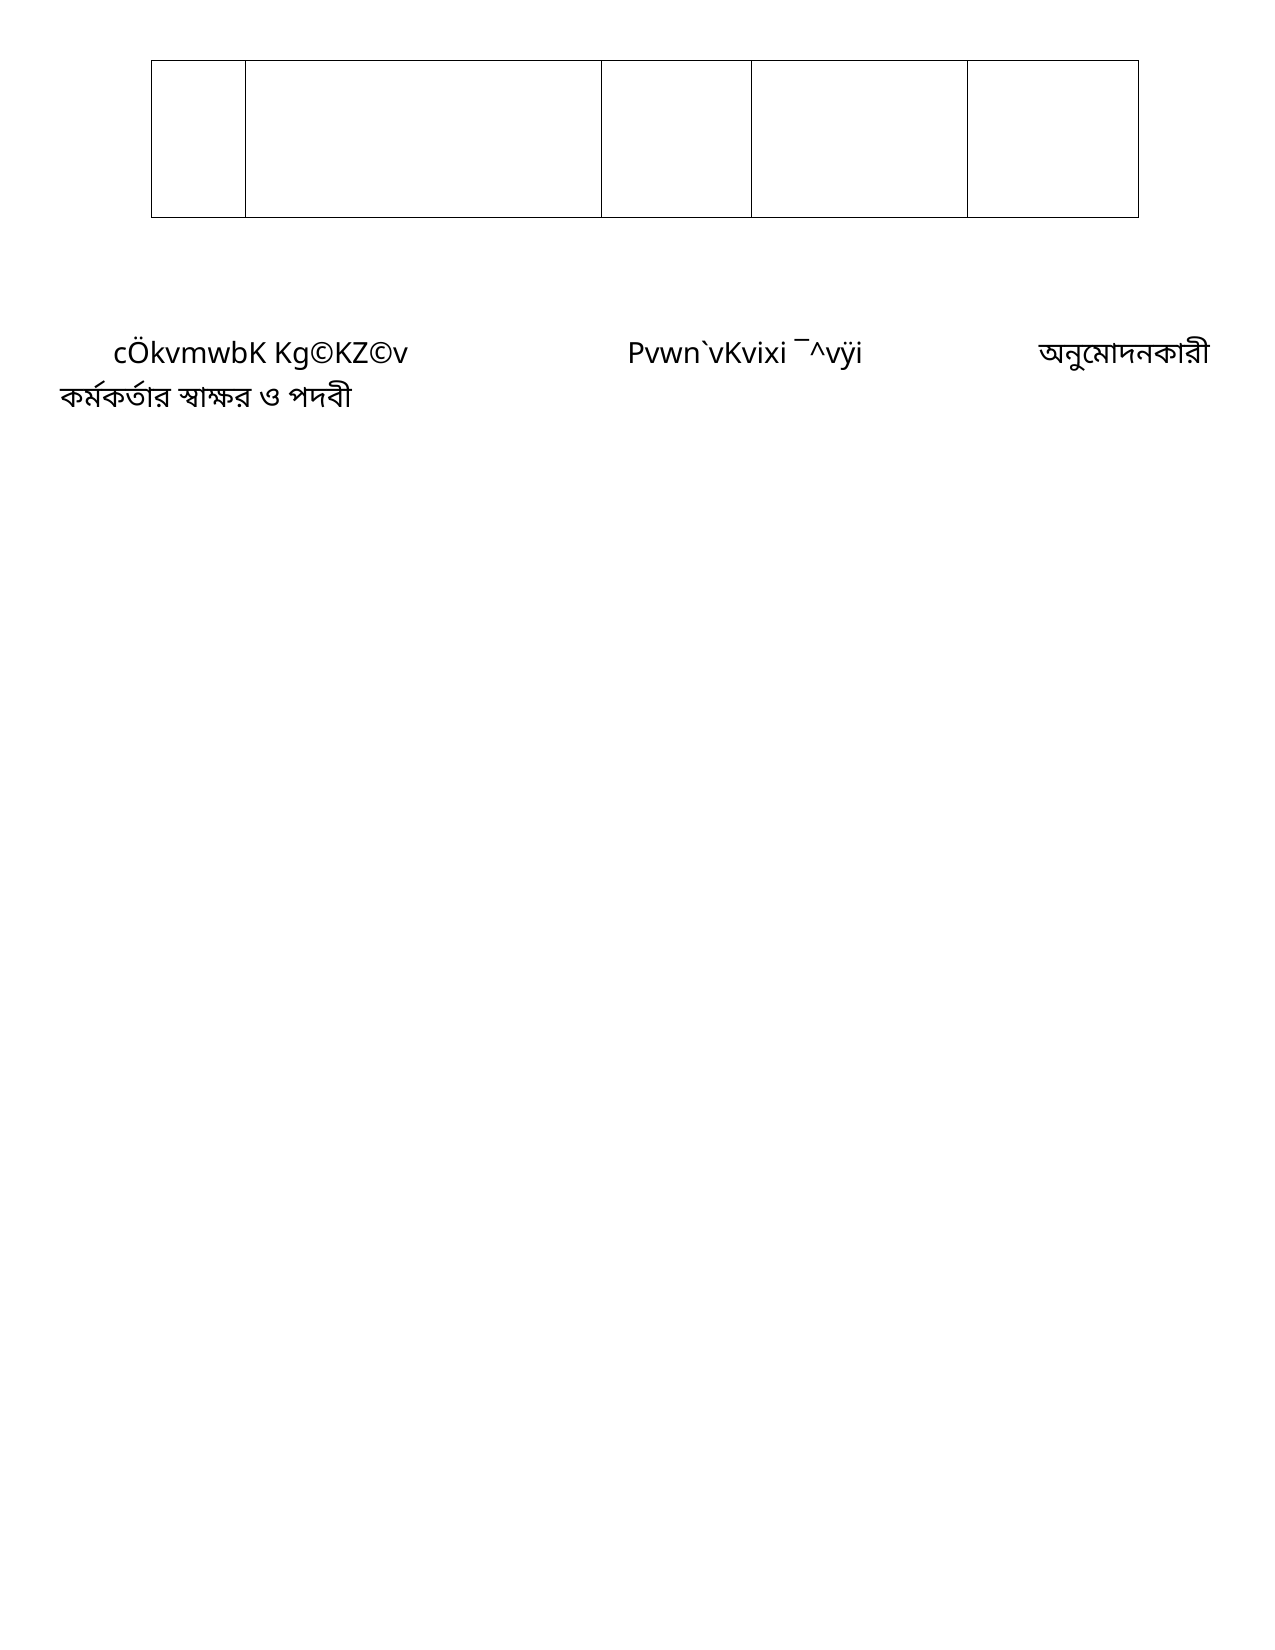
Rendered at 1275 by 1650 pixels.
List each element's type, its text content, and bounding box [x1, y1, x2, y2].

table_cell [968, 61, 1138, 217]
text cÖkvmwbK Kg©KZ©v Pvwn`vKvixi ¯^vÿi অনুমোদনকারী কর্মকর্তার স্বাক্ষর ও পদবী [60, 332, 1230, 419]
table_cell [152, 61, 245, 217]
table_cell [246, 61, 601, 217]
table_cell [752, 61, 967, 217]
table_cell [602, 61, 751, 217]
